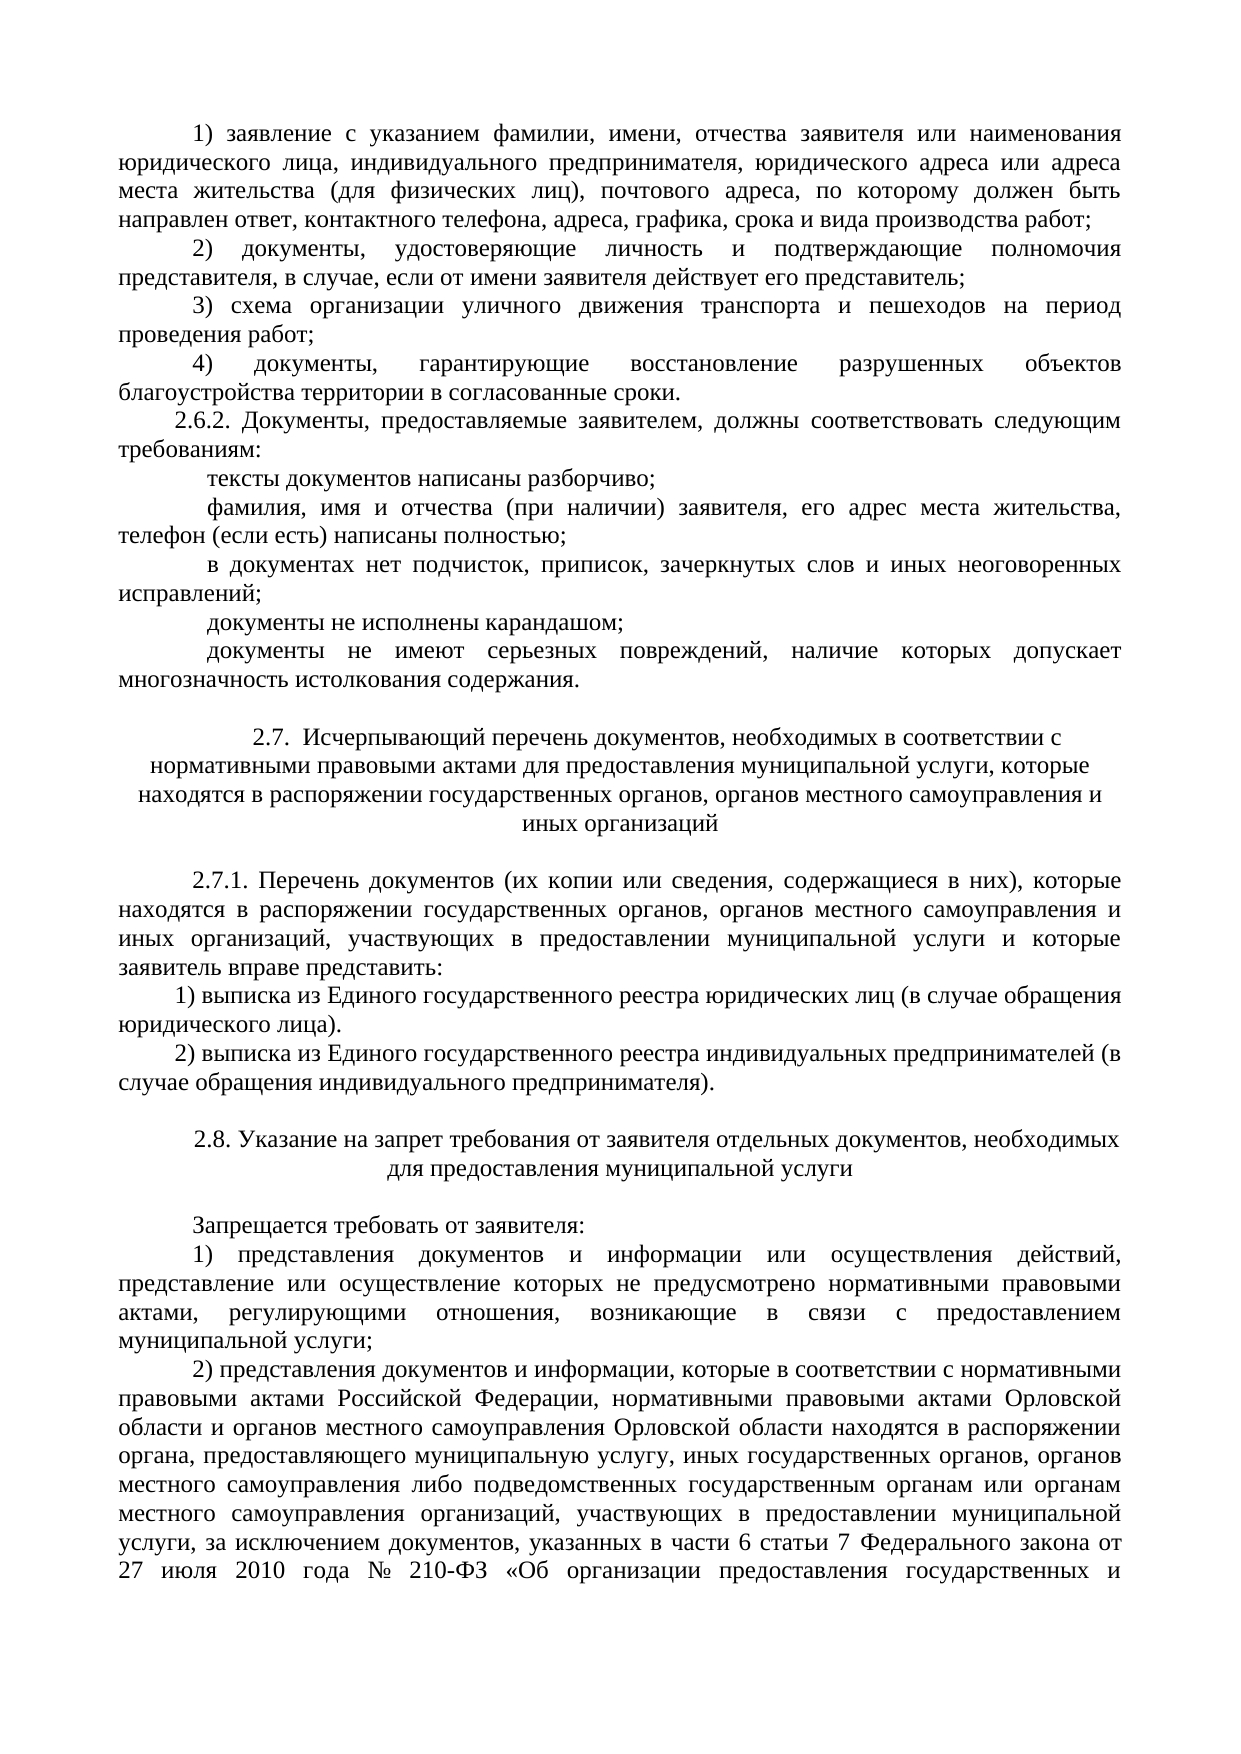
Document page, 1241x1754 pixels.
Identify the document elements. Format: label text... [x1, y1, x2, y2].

text 1) заявление с указанием фамилии, имени, отчества заявителя или наименования юридического лица, индивидуального предпринимателя, юридического адреса или адреса места жительства (для физических лиц), почтового адреса, по которому должен быть направлен ответ, контактного телефона, адреса, графика, срока и вида производства работ; [118, 118, 1122, 233]
text тексты документов написаны разборчиво; [118, 463, 1122, 492]
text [118, 1354, 1122, 1584]
text 3) схема организации уличного движения транспорта и пешеходов на период проведения работ; [118, 291, 1122, 348]
text 2) выписка из Единого государственного реестра индивидуальных предпринимателей (в случае обращения индивидуального предпринимателя). [118, 1038, 1122, 1096]
text 2.7.1. Перечень документов (их копии или сведения, содержащиеся в них), которые находятся в распоряжении государственных органов, органов местного самоуправления и иных организаций, участвующих в предоставлении муниципальной услуги и которые заявитель вправе представить: [118, 866, 1122, 981]
text фамилия, имя и отчества (при наличии) заявителя, его адрес места жительства, телефон (если есть) написаны полностью; [118, 492, 1122, 549]
text 2.7. Исчерпывающий перечень документов, необходимых в соответствии с нормативными правовыми актами для предоставления муниципальной услуги, которые находятся в распоряжении государственных органов, органов местного самоуправления и иных организаций [118, 722, 1122, 837]
text 4) документы, гарантирующие восстановление разрушенных объектов благоустройства территории в согласованные сроки. [118, 348, 1122, 406]
text 2) документы, удостоверяющие личность и подтверждающие полномочия представителя, в случае, если от имени заявителя действует его представитель; [118, 233, 1122, 291]
text 1) выписка из Единого государственного реестра юридических лиц (в случае обращения юридического лица). [118, 981, 1122, 1038]
text документы не имеют серьезных повреждений, наличие которых допускает многозначность истолкования содержания. [118, 636, 1122, 693]
text 1) представления документов и информации или осуществления действий, представление или осуществление которых не предусмотрено нормативными правовыми актами, регулирующими отношения, возникающие в связи с предоставлением муниципальной услуги; [118, 1239, 1122, 1354]
text документы не исполнены карандашом; [118, 607, 1122, 636]
text Запрещается требовать от заявителя: [118, 1211, 1122, 1239]
text в документах нет подчисток, приписок, зачеркнутых слов и иных неоговоренных исправлений; [118, 549, 1122, 607]
text 2.6.2. Документы, предоставляемые заявителем, должны соответствовать следующим требованиям: [118, 406, 1122, 463]
text 2.8. Указание на запрет требования от заявителя отдельных документов, необходимых для предоставления муниципальной услуги [118, 1124, 1122, 1182]
